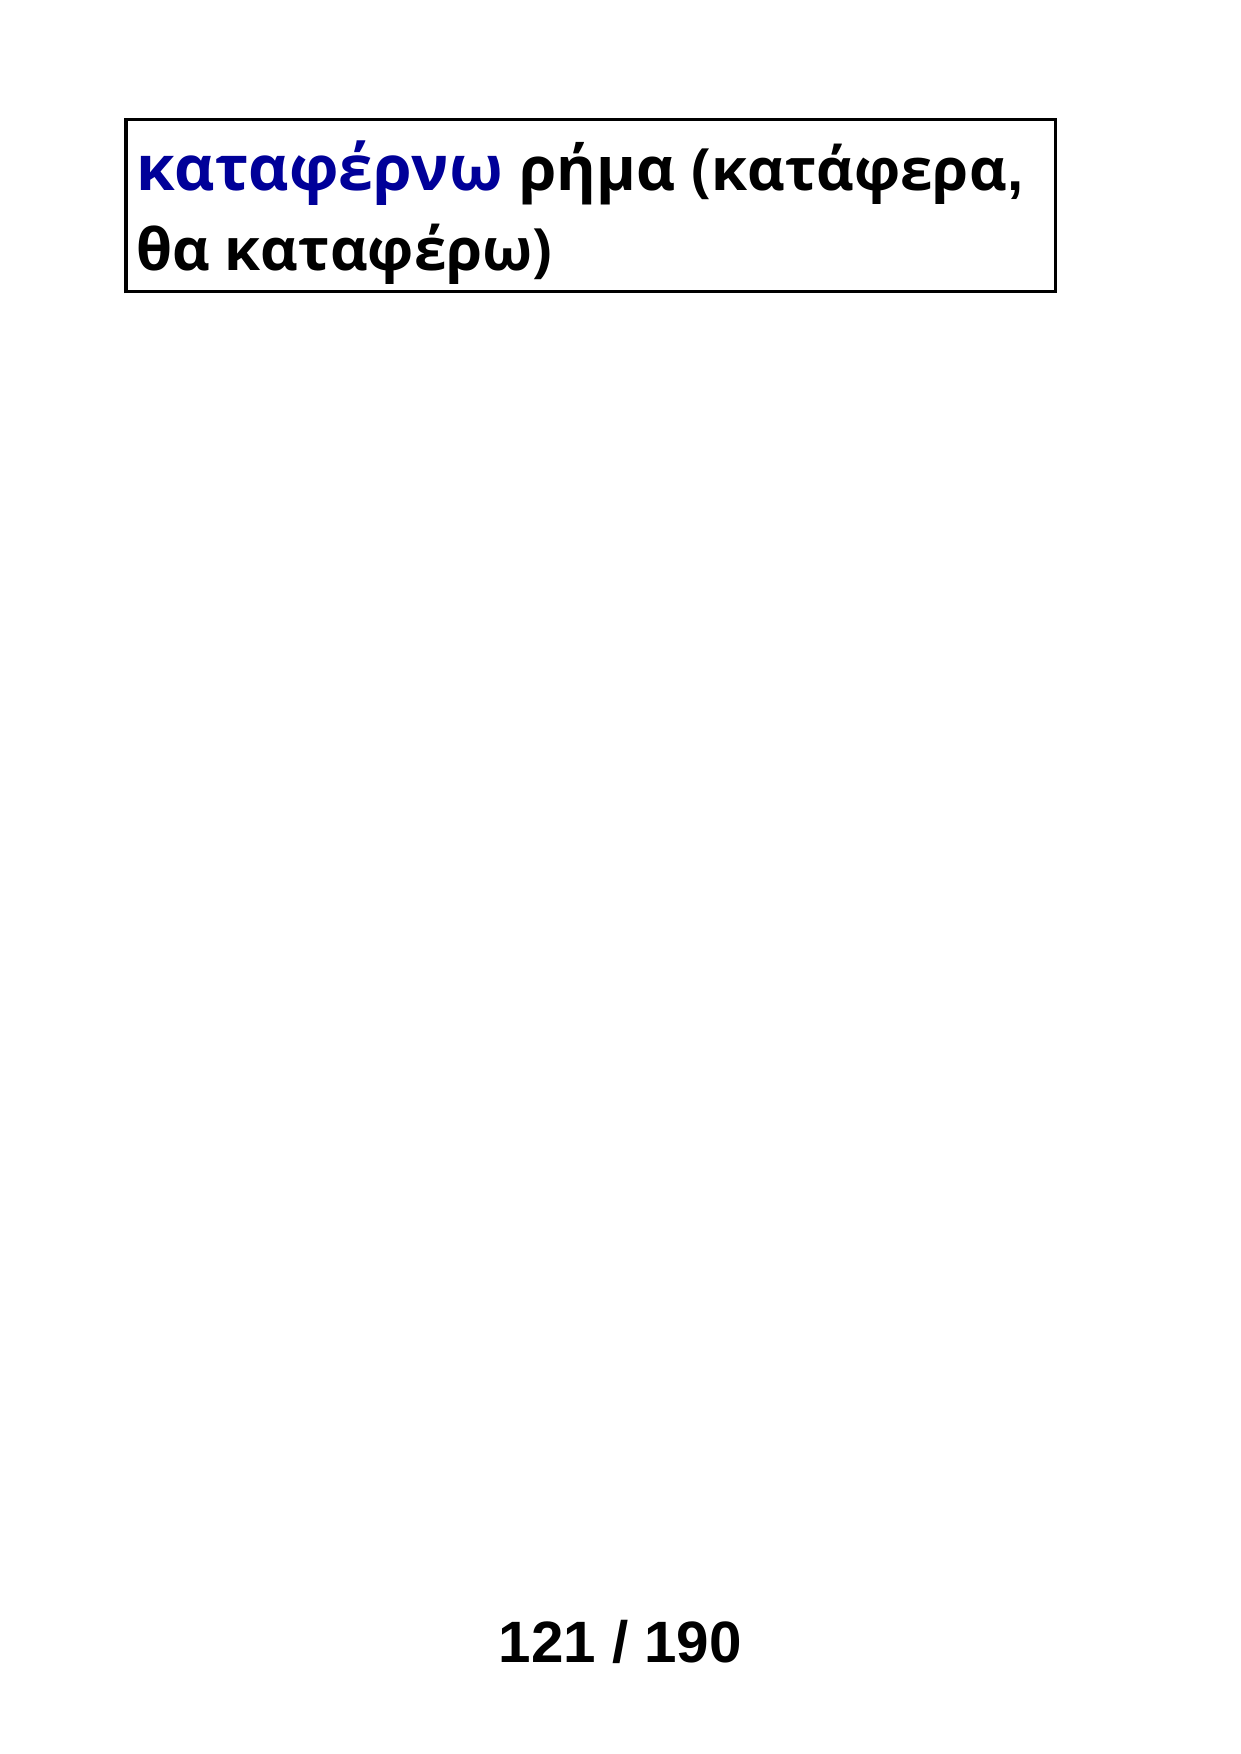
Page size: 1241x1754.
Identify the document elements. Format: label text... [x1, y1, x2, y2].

text καταφέρνω ρήμα (κατάφερα, θα καταφέρω) [128, 121, 1054, 290]
